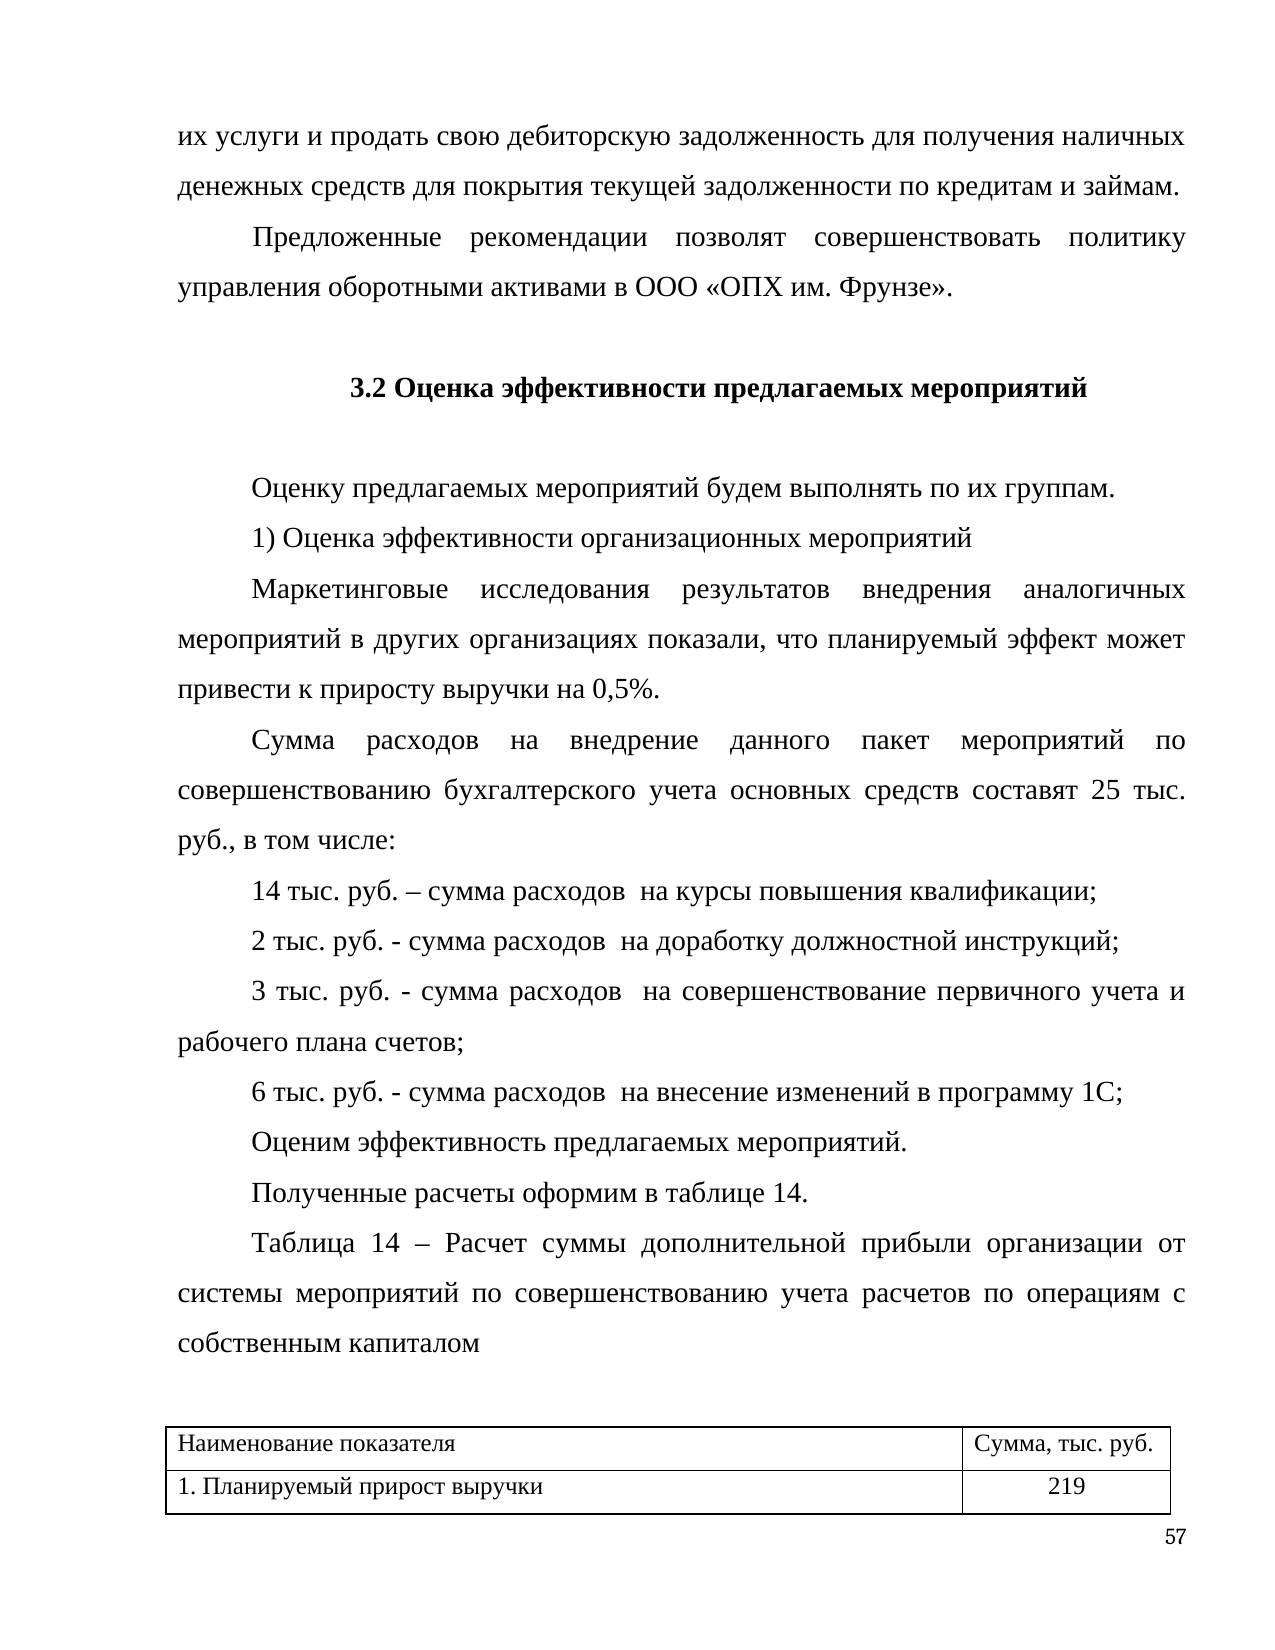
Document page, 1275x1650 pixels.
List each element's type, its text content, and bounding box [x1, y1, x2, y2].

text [177, 118, 1186, 202]
table_cell 1. Планируемый прирост выручки [167, 1471, 962, 1513]
text Оценку предлагаемых мероприятий будем выполнять по их группам. [177, 470, 1186, 504]
text Маркетинговые исследования результатов внедрения аналогичных мероприятий в других организациях показали, что планируемый эффект может привести к приросту выручки на 0,5%. [177, 571, 1186, 705]
text 6 тыс. руб. - сумма расходов на внесение изменений в программу 1С; [177, 1074, 1186, 1108]
table_cell 219 [963, 1471, 1170, 1513]
text Таблица 14 – Расчет суммы дополнительной прибыли организации от системы мероприятий по совершенствованию учета расчетов по операциям с собственным капиталом [177, 1225, 1186, 1359]
text Предложенные рекомендации позволят совершенствовать политику управления оборотными активами в ООО «ОПХ им. Фрунзе». [177, 219, 1186, 303]
text Сумма расходов на внедрение данного пакет мероприятий по совершенствованию бухгалтерского учета основных средств составят 25 тыс. руб., в том числе: [177, 722, 1186, 856]
text Полученные расчеты оформим в таблице 14. [177, 1175, 1186, 1208]
subtitle 3.2 Оценка эффективности предлагаемых мероприятий [177, 370, 1186, 403]
text 14 тыс. руб. – сумма расходов на курсы повышения квалификации; [177, 873, 1186, 906]
table_header Наименование показателя [167, 1428, 962, 1470]
text Оценим эффективность предлагаемых мероприятий. [177, 1124, 1186, 1158]
text 1) Оценка эффективности организационных мероприятий [177, 521, 1186, 554]
text 3 тыс. руб. - сумма расходов на совершенствование первичного учета и рабочего плана счетов; [177, 973, 1186, 1057]
text 2 тыс. руб. - сумма расходов на доработку должностной инструкций; [177, 923, 1186, 957]
table_header Сумма, тыс. руб. [963, 1428, 1170, 1470]
